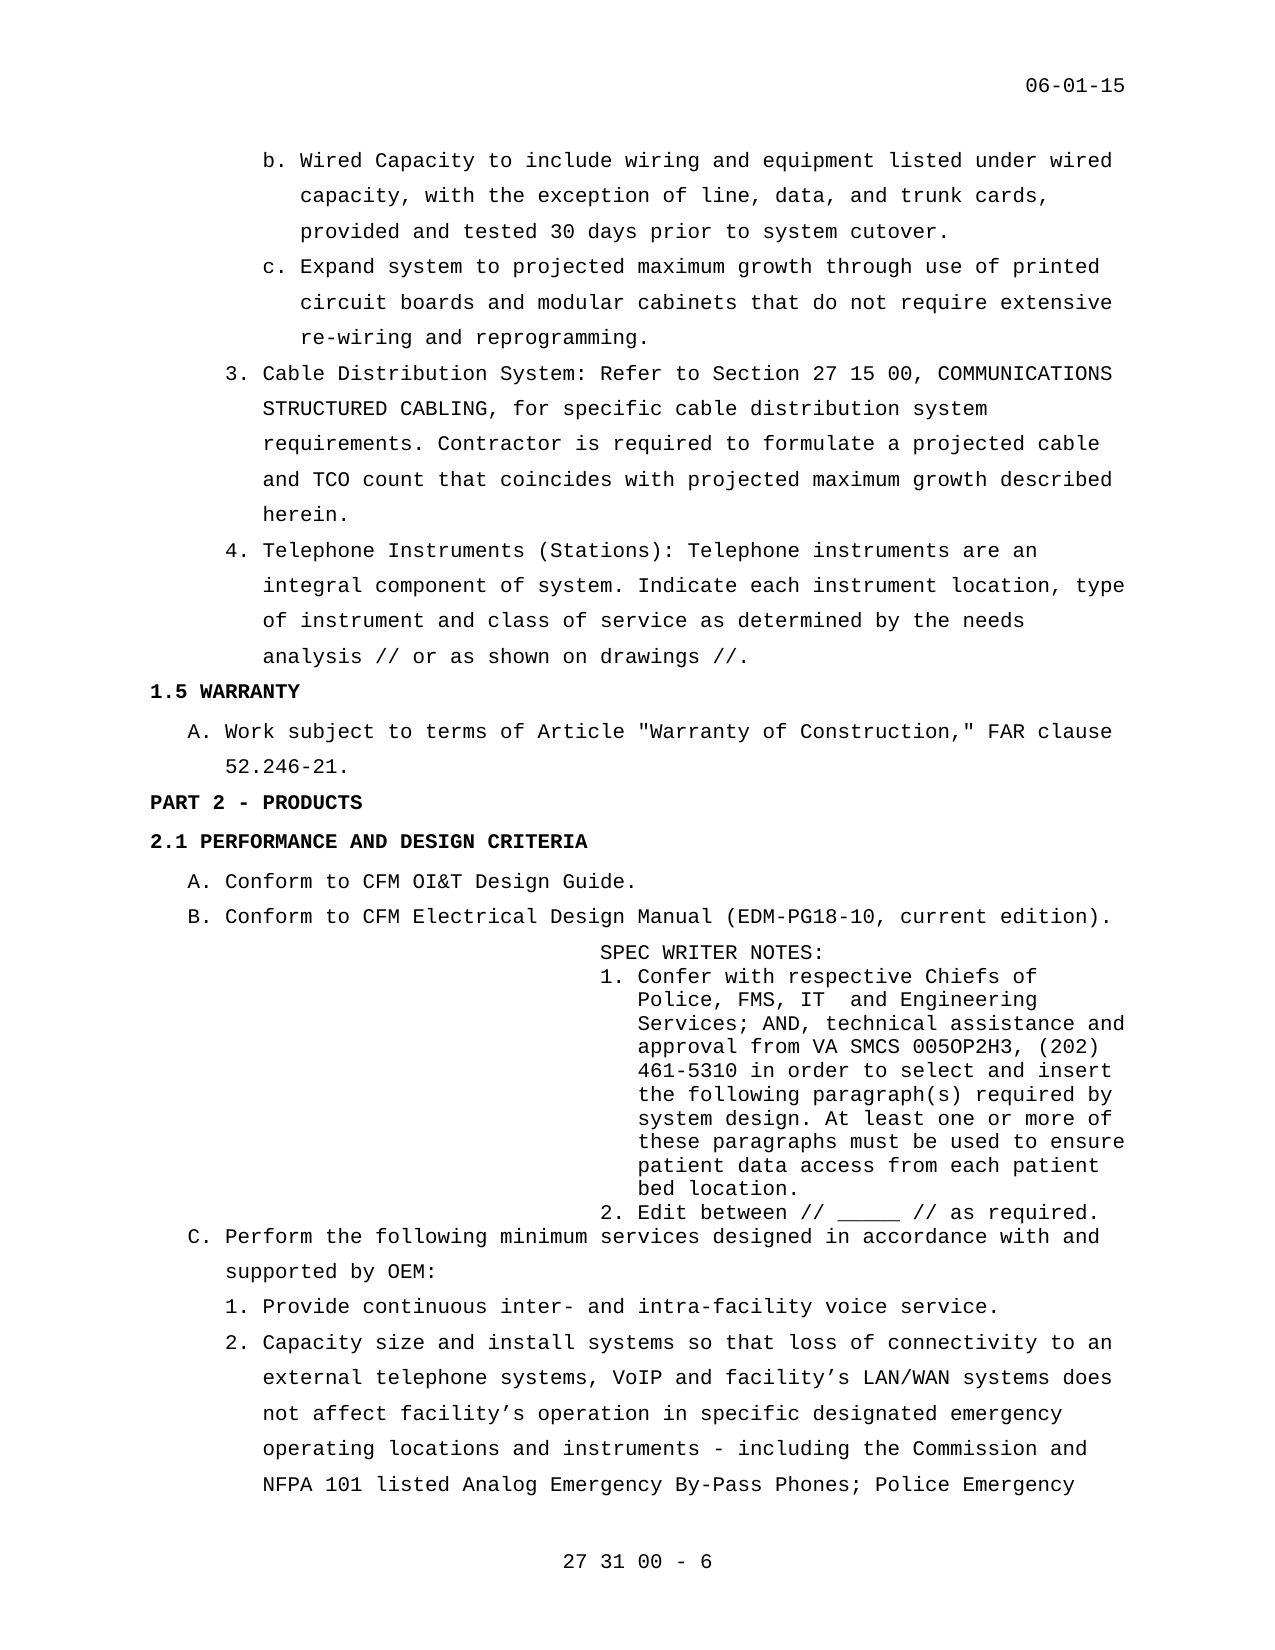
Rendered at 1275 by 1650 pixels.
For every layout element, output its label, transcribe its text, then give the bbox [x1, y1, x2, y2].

text warranty [150, 681, 1125, 705]
text Work subject to terms of Article "Warranty of Construction," FAR clause 52.246-21. [187, 721, 1125, 780]
text 1. Confer with respective Chiefs of Police, FMS, IT and Engineering Services; AND, technical assistance and approval from VA SMCS 005OP2H3, (202) 461-5310 in order to select and insert the following paragraph(s) required by system design. At least one or more of these paragraphs must be used to ensure patient data access from each patient bed location. [600, 966, 1125, 1202]
text Telephone Instruments (Stations): Telephone instruments are an integral component of system. Indicate each instrument location, type of instrument and class of service as determined by the needs analysis // or as shown on drawings //. [225, 539, 1125, 669]
text 2. Edit between // _____ // as required. [600, 1202, 1125, 1226]
text Expand system to projected maximum growth through use of printed circuit boards and modular cabinets that do not require extensive re-wiring and reprogramming. [262, 256, 1125, 351]
text Provide continuous inter- and intra-facility voice service. [225, 1297, 1125, 1320]
text Conform to CFM Electrical Design Manual (EDM-PG18-10, current edition). [187, 907, 1125, 930]
text Wired Capacity to include wiring and equipment listed under wired capacity, with the exception of line, data, and trunk cards, provided and tested 30 days prior to system cutover. [262, 150, 1125, 244]
text PRODUCTS [150, 792, 1125, 815]
text Conform to CFM OI&T Design Guide. [187, 871, 1125, 895]
text SPEC WRITER NOTES: [600, 942, 1125, 966]
text Perform the following minimum services designed in accordance with and supported by OEM: [187, 1226, 1125, 1285]
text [225, 1332, 1125, 1497]
text Cable Distribution System: Refer to Section 27 15 00, COMMUNICATIONS STRUCTURED CABLING, for specific cable distribution system requirements. Contractor is required to formulate a projected cable and TCO count that coincides with projected maximum growth described herein. [225, 362, 1125, 528]
text PERFORMANCE and design criteria [150, 831, 1125, 855]
